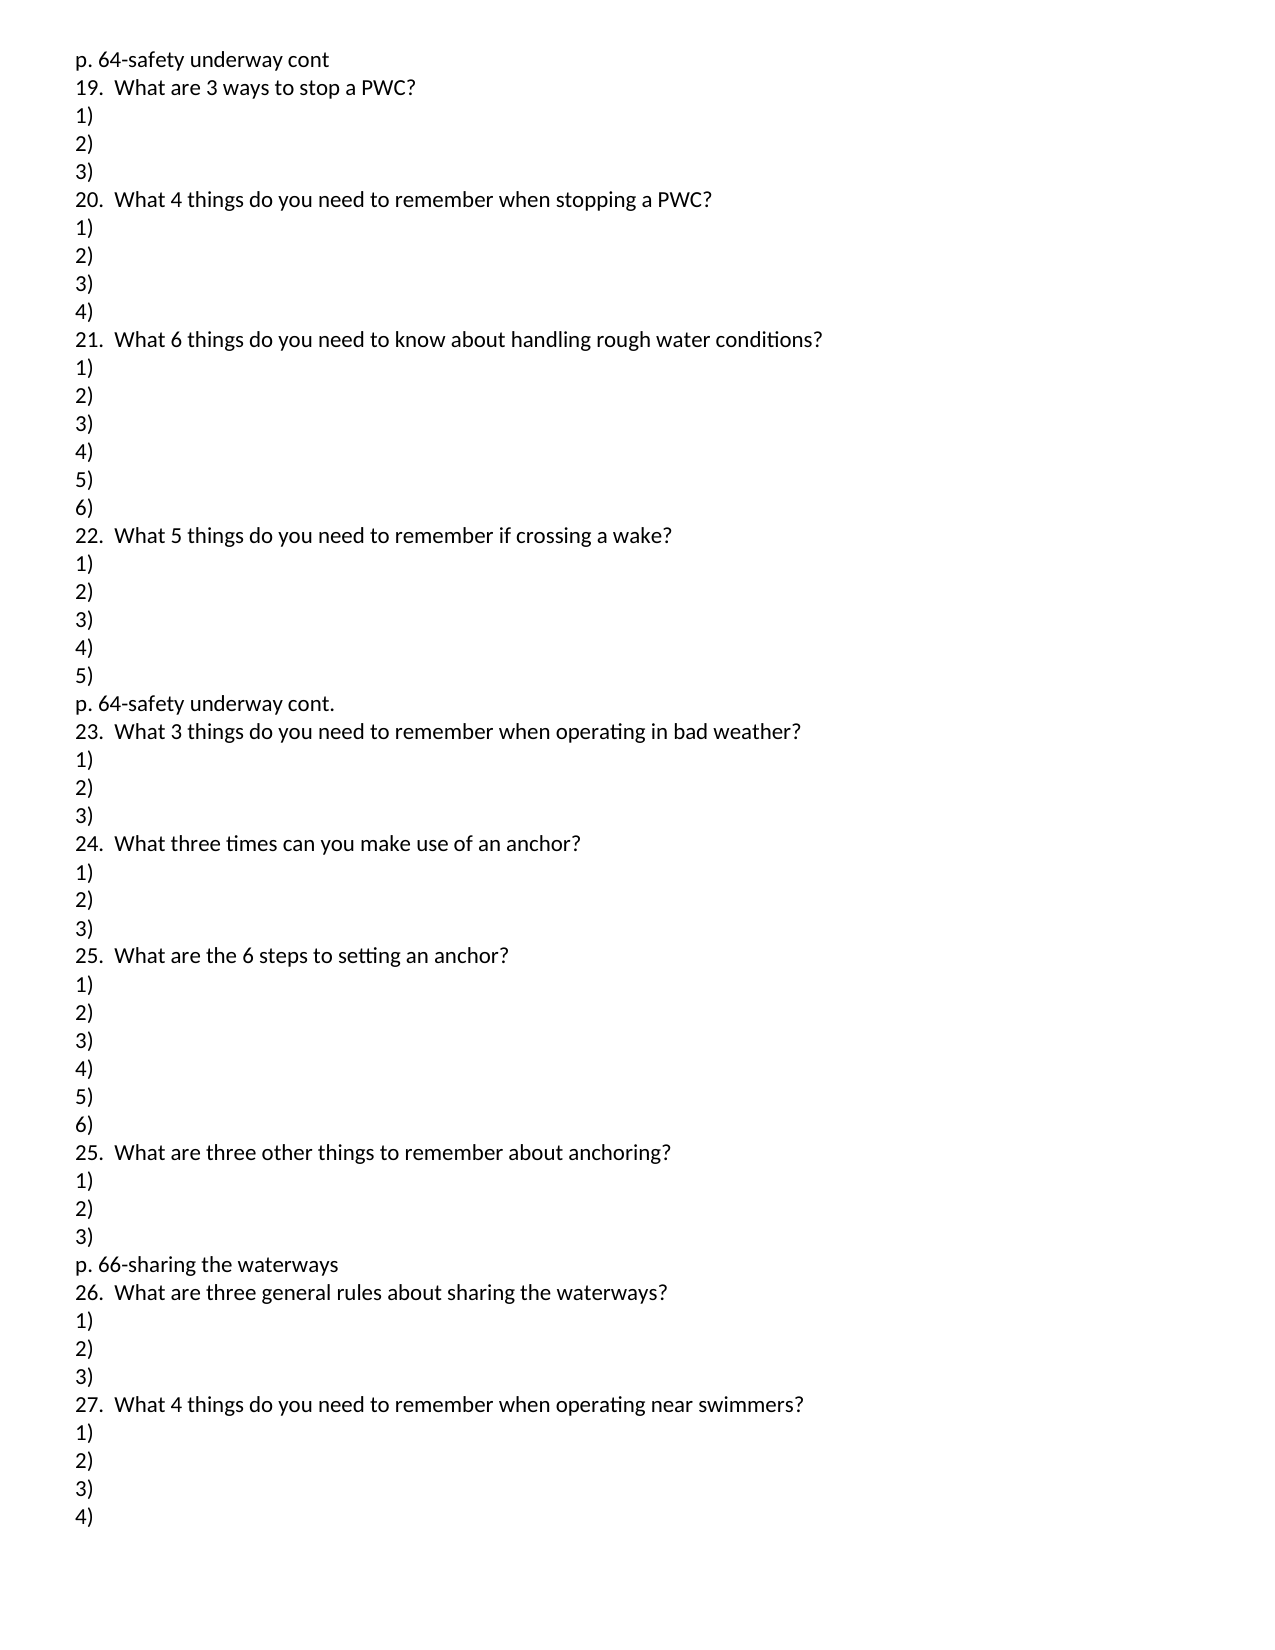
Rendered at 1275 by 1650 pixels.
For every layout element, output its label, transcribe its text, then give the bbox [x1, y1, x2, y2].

text p. 66-sharing the waterways [75, 1250, 1200, 1278]
text 2) [75, 577, 1200, 605]
text 3) [75, 1362, 1200, 1390]
text 1) [75, 549, 1200, 577]
text 2) [75, 129, 1200, 157]
text 3) [75, 1026, 1200, 1054]
text 3) [75, 605, 1200, 633]
text 4) [75, 437, 1200, 465]
text 3) [75, 409, 1200, 437]
text 1) [75, 213, 1200, 241]
text 25. What are the 6 steps to setting an anchor? [75, 942, 1200, 970]
text 1) [75, 746, 1200, 773]
text 2) [75, 1334, 1200, 1362]
text 21. What 6 things do you need to know about handling rough water conditions? [75, 325, 1200, 353]
text 20. What 4 things do you need to remember when stopping a PWC? [75, 185, 1200, 213]
text 5) [75, 661, 1200, 689]
text 3) [75, 269, 1200, 297]
text p. 64-safety underway cont. [75, 689, 1200, 717]
text 6) [75, 1110, 1200, 1138]
text 4) [75, 1502, 1200, 1530]
text 1) [75, 1418, 1200, 1446]
text 2) [75, 241, 1200, 269]
text 2) [75, 773, 1200, 802]
text 2) [75, 886, 1200, 914]
text 4) [75, 1054, 1200, 1082]
text 27. What 4 things do you need to remember when operating near swimmers? [75, 1390, 1200, 1418]
text 4) [75, 633, 1200, 661]
text 2) [75, 381, 1200, 409]
text 1) [75, 858, 1200, 886]
text 3) [75, 914, 1200, 942]
text 25. What are three other things to remember about anchoring? [75, 1138, 1200, 1166]
text 1) [75, 1166, 1200, 1194]
text 6) [75, 493, 1200, 521]
text 26. What are three general rules about sharing the waterways? [75, 1278, 1200, 1306]
text p. 64-safety underway cont [75, 45, 1200, 73]
text 1) [75, 353, 1200, 381]
text 3) [75, 1222, 1200, 1250]
text 22. What 5 things do you need to remember if crossing a wake? [75, 521, 1200, 549]
text 3) [75, 1474, 1200, 1502]
text 2) [75, 1194, 1200, 1222]
text 2) [75, 998, 1200, 1026]
text 1) [75, 970, 1200, 998]
text 5) [75, 1082, 1200, 1110]
text 1) [75, 101, 1200, 129]
text 2) [75, 1446, 1200, 1474]
text 5) [75, 465, 1200, 493]
text 1) [75, 1306, 1200, 1334]
text 3) [75, 157, 1200, 185]
text 23. What 3 things do you need to remember when operating in bad weather? [75, 717, 1200, 746]
text 3) [75, 802, 1200, 829]
text 24. What three times can you make use of an anchor? [75, 829, 1200, 858]
text 4) [75, 297, 1200, 325]
text 19. What are 3 ways to stop a PWC? [75, 73, 1200, 101]
